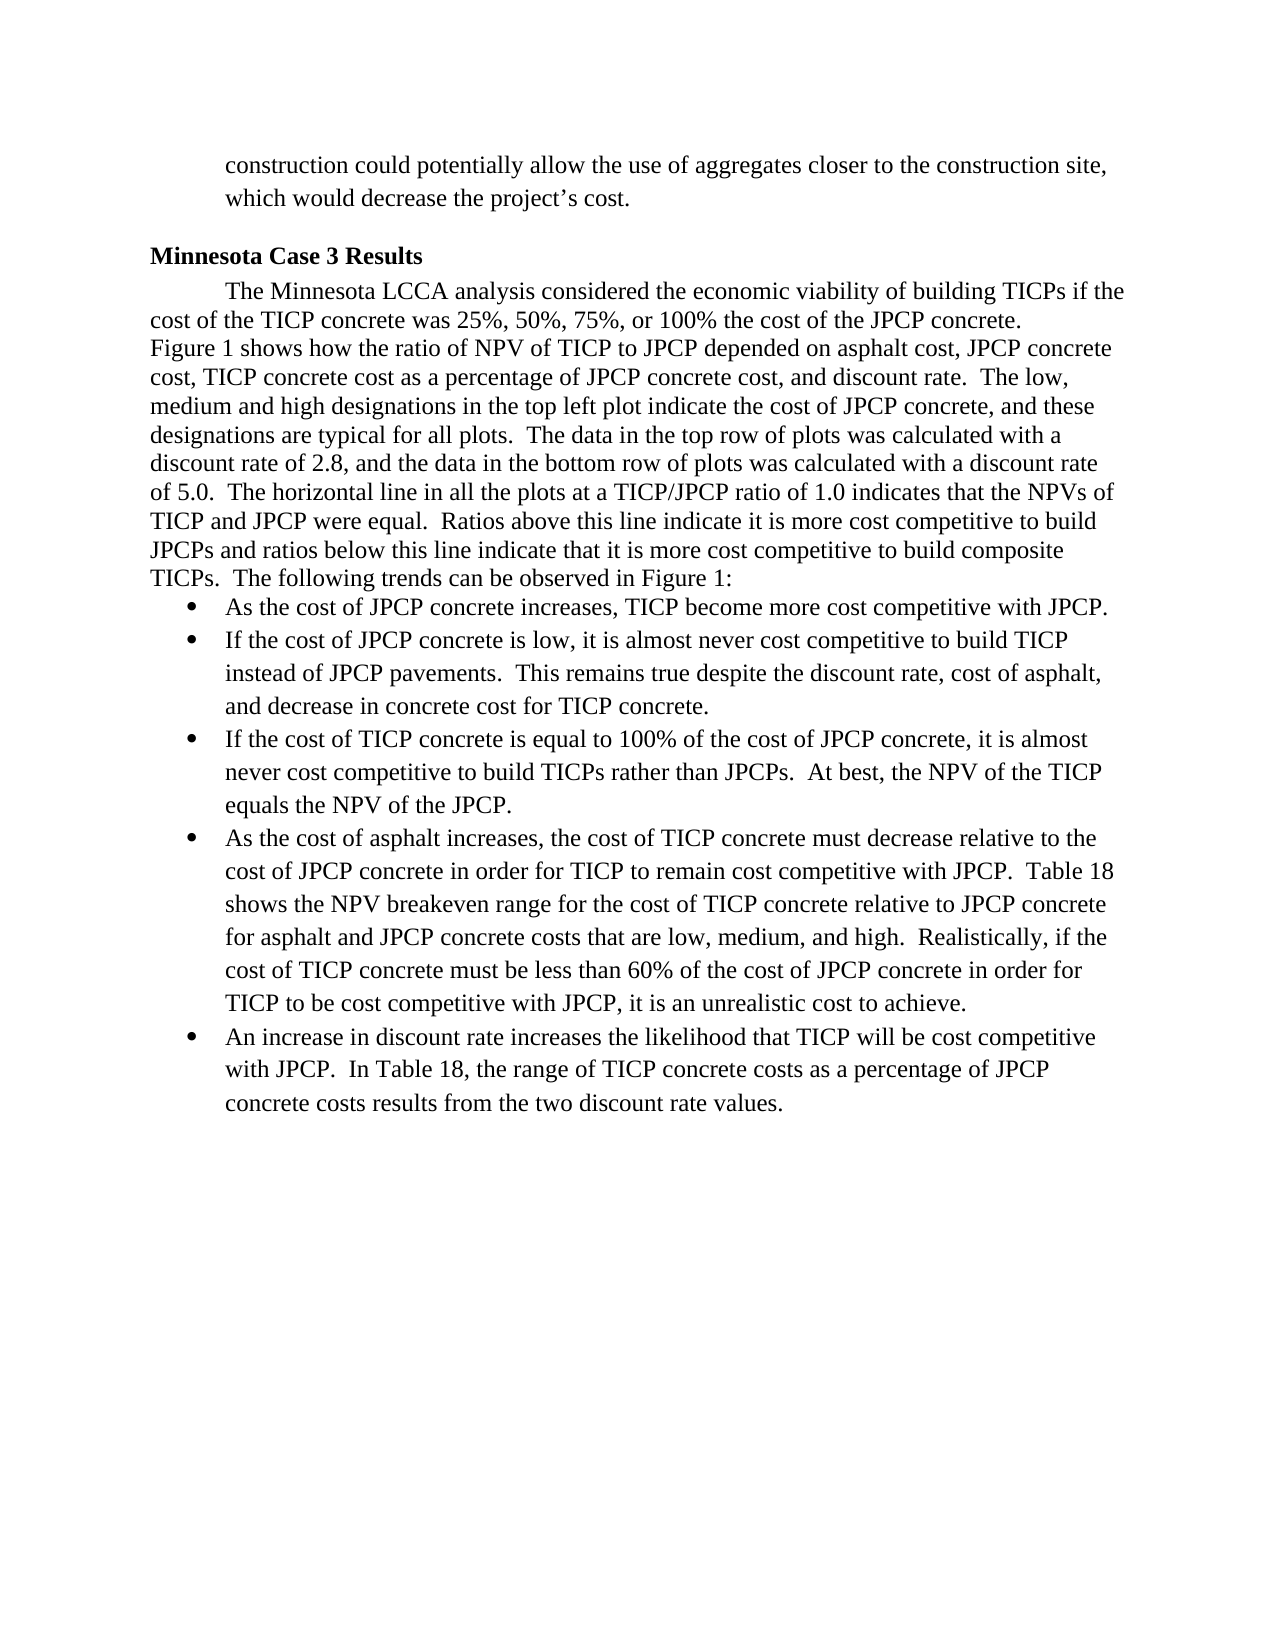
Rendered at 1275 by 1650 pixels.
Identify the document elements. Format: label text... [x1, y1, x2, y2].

list An increase in discount rate increases the likelihood that TICP will be cost competitive with JPCP. In Table 18, the range of TICP concrete costs as a percentage of JPCP concrete costs results from the two discount rate values. [187, 1022, 1125, 1116]
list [225, 150, 1125, 212]
list If the cost of TICP concrete is equal to 100% of the cost of JPCP concrete, it is almost never cost competitive to build TICPs rather than JPCPs. At best, the NPV of the TICP equals the NPV of the JPCP. [187, 724, 1125, 819]
text The Minnesota LCCA analysis considered the economic viability of building TICPs if the cost of the TICP concrete was 25%, 50%, 75%, or 100% the cost of the JPCP concrete. [150, 276, 1125, 333]
subtitle Minnesota Case 3 Results [150, 241, 1125, 270]
list As the cost of JPCP concrete increases, TICP become more cost competitive with JPCP. [187, 592, 1125, 621]
list If the cost of JPCP concrete is low, it is almost never cost competitive to build TICP instead of JPCP pavements. This remains true despite the discount rate, cost of asphalt, and decrease in concrete cost for TICP concrete. [187, 625, 1125, 720]
list As the cost of asphalt increases, the cost of TICP concrete must decrease relative to the cost of JPCP concrete in order for TICP to remain cost competitive with JPCP. Table 18 shows the NPV breakeven range for the cost of TICP concrete relative to JPCP concrete for asphalt and JPCP concrete costs that are low, medium, and high. Realistically, if the cost of TICP concrete must be less than 60% of the cost of JPCP concrete in order for TICP to be cost competitive with JPCP, it is an unrealistic cost to achieve. [187, 823, 1125, 1017]
text Figure 1 shows how the ratio of NPV of TICP to JPCP depended on asphalt cost, JPCP concrete cost, TICP concrete cost as a percentage of JPCP concrete cost, and discount rate. The low, medium and high designations in the top left plot indicate the cost of JPCP concrete, and these designations are typical for all plots. The data in the top row of plots was calculated with a discount rate of 2.8, and the data in the bottom row of plots was calculated with a discount rate of 5.0. The horizontal line in all the plots at a TICP/JPCP ratio of 1.0 indicates that the NPVs of TICP and JPCP were equal. Ratios above this line indicate it is more cost competitive to build JPCPs and ratios below this line indicate that it is more cost competitive to build composite TICPs. The following trends can be observed in Figure 1: [150, 333, 1125, 592]
